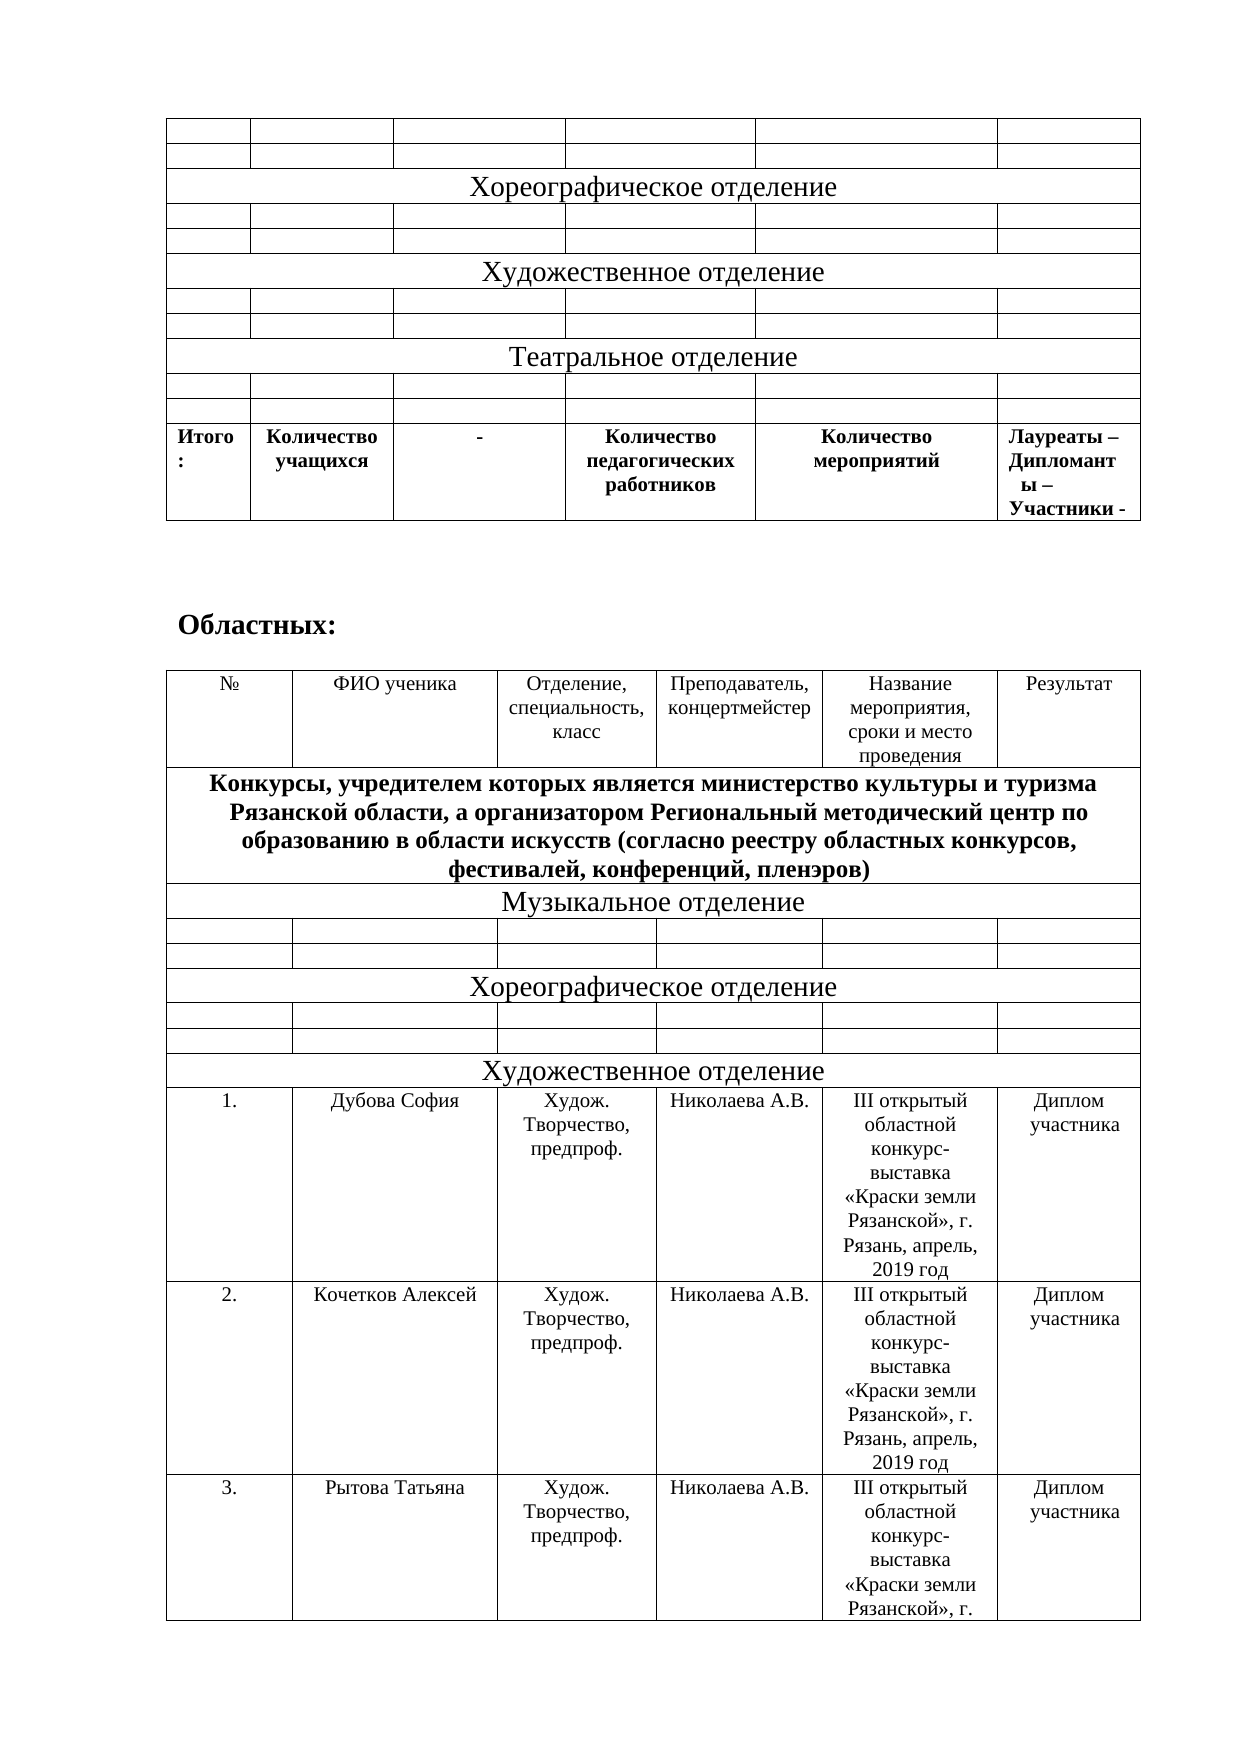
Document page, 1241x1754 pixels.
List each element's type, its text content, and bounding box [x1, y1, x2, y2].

table_cell [293, 1003, 497, 1027]
table_cell [251, 289, 393, 313]
table_cell Количество учащихся [251, 424, 393, 520]
table_cell Хореографическое отделение [167, 169, 1140, 203]
table_cell [394, 144, 565, 168]
table_cell [251, 314, 393, 338]
table_cell [657, 919, 822, 943]
table_cell Диплом участника [998, 1475, 1140, 1619]
table_cell [167, 919, 292, 943]
table_cell [167, 314, 250, 338]
table_cell [394, 119, 565, 143]
table_cell [756, 119, 997, 143]
table_cell Худож. Творчество, предпроф. [498, 1282, 656, 1474]
table_cell Кочетков Алексей [293, 1282, 497, 1474]
table_cell [998, 229, 1140, 253]
table_cell [998, 374, 1140, 398]
table_cell [251, 204, 393, 228]
table_cell Хореографическое отделение [167, 969, 1140, 1002]
table_cell Количество мероприятий [756, 424, 997, 520]
table_cell Рытова Татьяна [293, 1475, 497, 1619]
table_cell Конкурсы, учредителем которых является министерство культуры и туризма Рязанской области, а организатором Региональный методический центр по образованию в области искусств (согласно реестру областных конкурсов, фестивалей, конференций, пленэров) [167, 768, 1140, 883]
table_cell [498, 1029, 656, 1052]
table_cell [566, 374, 755, 398]
table_cell [394, 204, 565, 228]
table_cell Диплом участника [998, 1282, 1140, 1474]
table_cell [167, 374, 250, 398]
table_cell [998, 144, 1140, 168]
table_header № [167, 671, 292, 767]
table_cell [998, 919, 1140, 943]
table_cell [498, 944, 656, 968]
table_cell [394, 229, 565, 253]
table_cell [823, 1003, 997, 1027]
table_cell [566, 289, 755, 313]
table_cell Дубова София [293, 1088, 497, 1281]
table_cell [566, 144, 755, 168]
table_header Название мероприятия, сроки и место проведения [823, 671, 997, 767]
table_cell [167, 229, 250, 253]
table_cell [998, 119, 1140, 143]
table_cell Итого: [167, 424, 250, 520]
table_cell [566, 229, 755, 253]
table_cell [566, 399, 755, 423]
table_cell [998, 399, 1140, 423]
table_cell [394, 399, 565, 423]
table_cell Художественное отделение [167, 1054, 1140, 1087]
table_cell [756, 144, 997, 168]
table_cell [251, 119, 393, 143]
table_cell Николаева А.В. [657, 1282, 822, 1474]
table_cell [998, 314, 1140, 338]
table_header ФИО ученика [293, 671, 497, 767]
table_header Преподаватель, концертмейстер [657, 671, 822, 767]
table_cell [167, 944, 292, 968]
table_cell Николаева А.В. [657, 1475, 822, 1619]
table_cell [394, 289, 565, 313]
table_cell III открытый областной конкурс-выставка «Краски земли Рязанской», г. Рязань, апрель, 2019 год [823, 1088, 997, 1281]
table_cell - [394, 424, 565, 520]
table_cell Лауреаты – Дипломанты – Участники - [998, 424, 1140, 520]
table_header Результат [998, 671, 1140, 767]
table_cell [251, 144, 393, 168]
table_cell [566, 204, 755, 228]
table_cell [657, 1003, 822, 1027]
table_cell [998, 1003, 1140, 1027]
table_cell [566, 314, 755, 338]
table_cell [167, 289, 250, 313]
table_cell [823, 919, 997, 943]
table_cell [251, 399, 393, 423]
table_cell Художественное отделение [167, 254, 1140, 288]
table_cell Музыкальное отделение [167, 884, 1140, 917]
table_cell [756, 289, 997, 313]
table_cell [394, 374, 565, 398]
table_cell [756, 229, 997, 253]
table_cell [756, 399, 997, 423]
table_cell [498, 1003, 656, 1027]
table_cell [293, 944, 497, 968]
table_cell [167, 399, 250, 423]
table_cell [998, 204, 1140, 228]
table_header Отделение, специальность, класс [498, 671, 656, 767]
text Областных: [177, 607, 1152, 641]
table_cell Николаева А.В. [657, 1088, 822, 1281]
table_cell 2. [167, 1282, 292, 1474]
table_cell [167, 1029, 292, 1052]
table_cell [498, 1475, 656, 1619]
table_cell [756, 204, 997, 228]
table_cell [394, 314, 565, 338]
table_cell [167, 144, 250, 168]
table_cell [251, 229, 393, 253]
table_cell [293, 1029, 497, 1052]
table_cell [756, 314, 997, 338]
table_cell 1. [167, 1088, 292, 1281]
table_cell Худож. Творчество, предпроф. [498, 1088, 656, 1281]
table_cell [823, 1475, 997, 1619]
table_cell [657, 1029, 822, 1052]
table_cell [756, 374, 997, 398]
table_cell [823, 1029, 997, 1052]
table_cell [167, 1003, 292, 1027]
table_cell III открытый областной конкурс-выставка «Краски земли Рязанской», г. Рязань, апрель, 2019 год [823, 1282, 997, 1474]
table_cell 3. [167, 1475, 292, 1619]
table_cell [293, 919, 497, 943]
table_cell [998, 289, 1140, 313]
table_cell [823, 944, 997, 968]
table_cell [998, 1029, 1140, 1052]
table_cell [657, 944, 822, 968]
table_cell [167, 119, 250, 143]
table_cell Диплом участника [998, 1088, 1140, 1281]
table_cell [566, 119, 755, 143]
table_cell [498, 919, 656, 943]
table_cell Театральное отделение [167, 339, 1140, 372]
table_cell [167, 204, 250, 228]
table_cell [998, 944, 1140, 968]
table_cell [251, 374, 393, 398]
table_cell Количество педагогических работников [566, 424, 755, 520]
